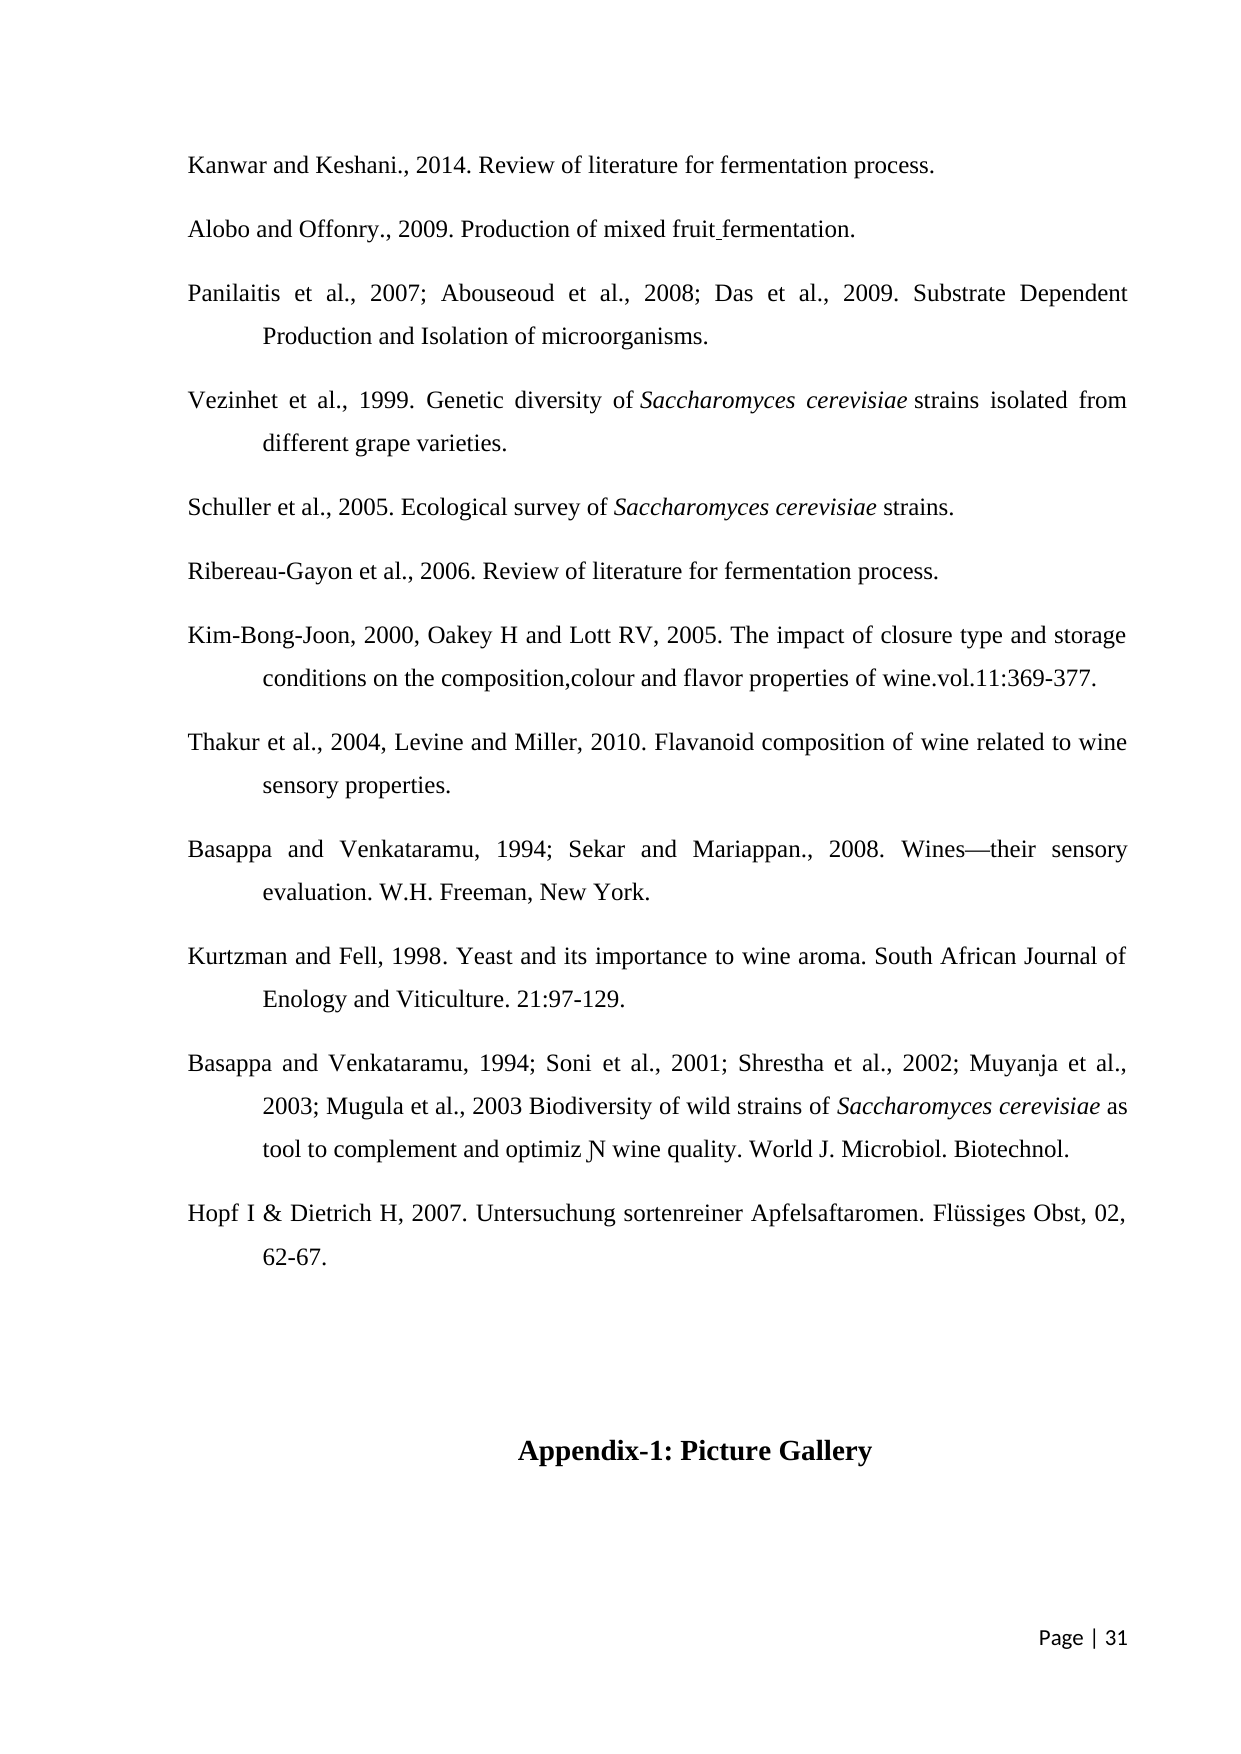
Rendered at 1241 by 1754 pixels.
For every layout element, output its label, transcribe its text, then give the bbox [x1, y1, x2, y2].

text Kurtzman and Fell, 1998. Yeast and its importance to wine aroma. South African Journal of Enology and Viticulture. 21:97-129. [187, 941, 1128, 1013]
text Kanwar and Keshani., 2014. Review of literature for fermentation process. [187, 150, 1128, 179]
text Panilaitis et al., 2007; Abouseoud et al., 2008; Das et al., 2009. Substrate Dependent Production and Isolation of microorganisms. [187, 278, 1128, 350]
text Thakur et al., 2004, Levine and Miller, 2010. Flavanoid composition of wine related to wine sensory properties. [187, 727, 1128, 799]
text Basappa and Venkataramu, 1994; Sekar and Mariappan., 2008. Wines—their sensory evaluation. W.H. Freeman, New York. [187, 834, 1128, 906]
text Hopf I & Dietrich H, 2007. Untersuchung sortenreiner Apfelsaftaromen. Flüssiges Obst, 02, 62-67. [187, 1198, 1128, 1270]
text Schuller et al., 2005. Ecological survey of Saccharomyces cerevisiae strains. [332, 492, 1128, 521]
text Vezinhet et al., 1999. Genetic diversity of Saccharomyces cerevisiae strains isolated from different grape varieties. [187, 385, 1128, 457]
text Ribereau-Gayon et al., 2006. Review of literature for fermentation process. [414, 556, 1128, 585]
text Kim-Bong-Joon, 2000, Oakey H and Lott RV, 2005. The impact of closure type and storage conditions on the composition,colour and flavor properties of wine.vol.11:369-377. [187, 620, 1128, 692]
text Ribereau-Gayon et al., 2006. Review of literature for fermentation process. [187, 556, 359, 585]
text Appendix-1: Picture Gallery [262, 1433, 1128, 1467]
text Basappa and Venkataramu, 1994; Soni et al., 2001; Shrestha et al., 2002; Muyanja et al., 2003; Mugula et al., 2003 Biodiversity of wild strains of Saccharomyces cerevisiae as tool to complement and optimiz Ɲ wine quality. World J. Microbiol. Biotechnol. [187, 1048, 1128, 1163]
text Alobo and Offonry., 2009. Production of mixed fruit fermentation. [460, 214, 1128, 243]
